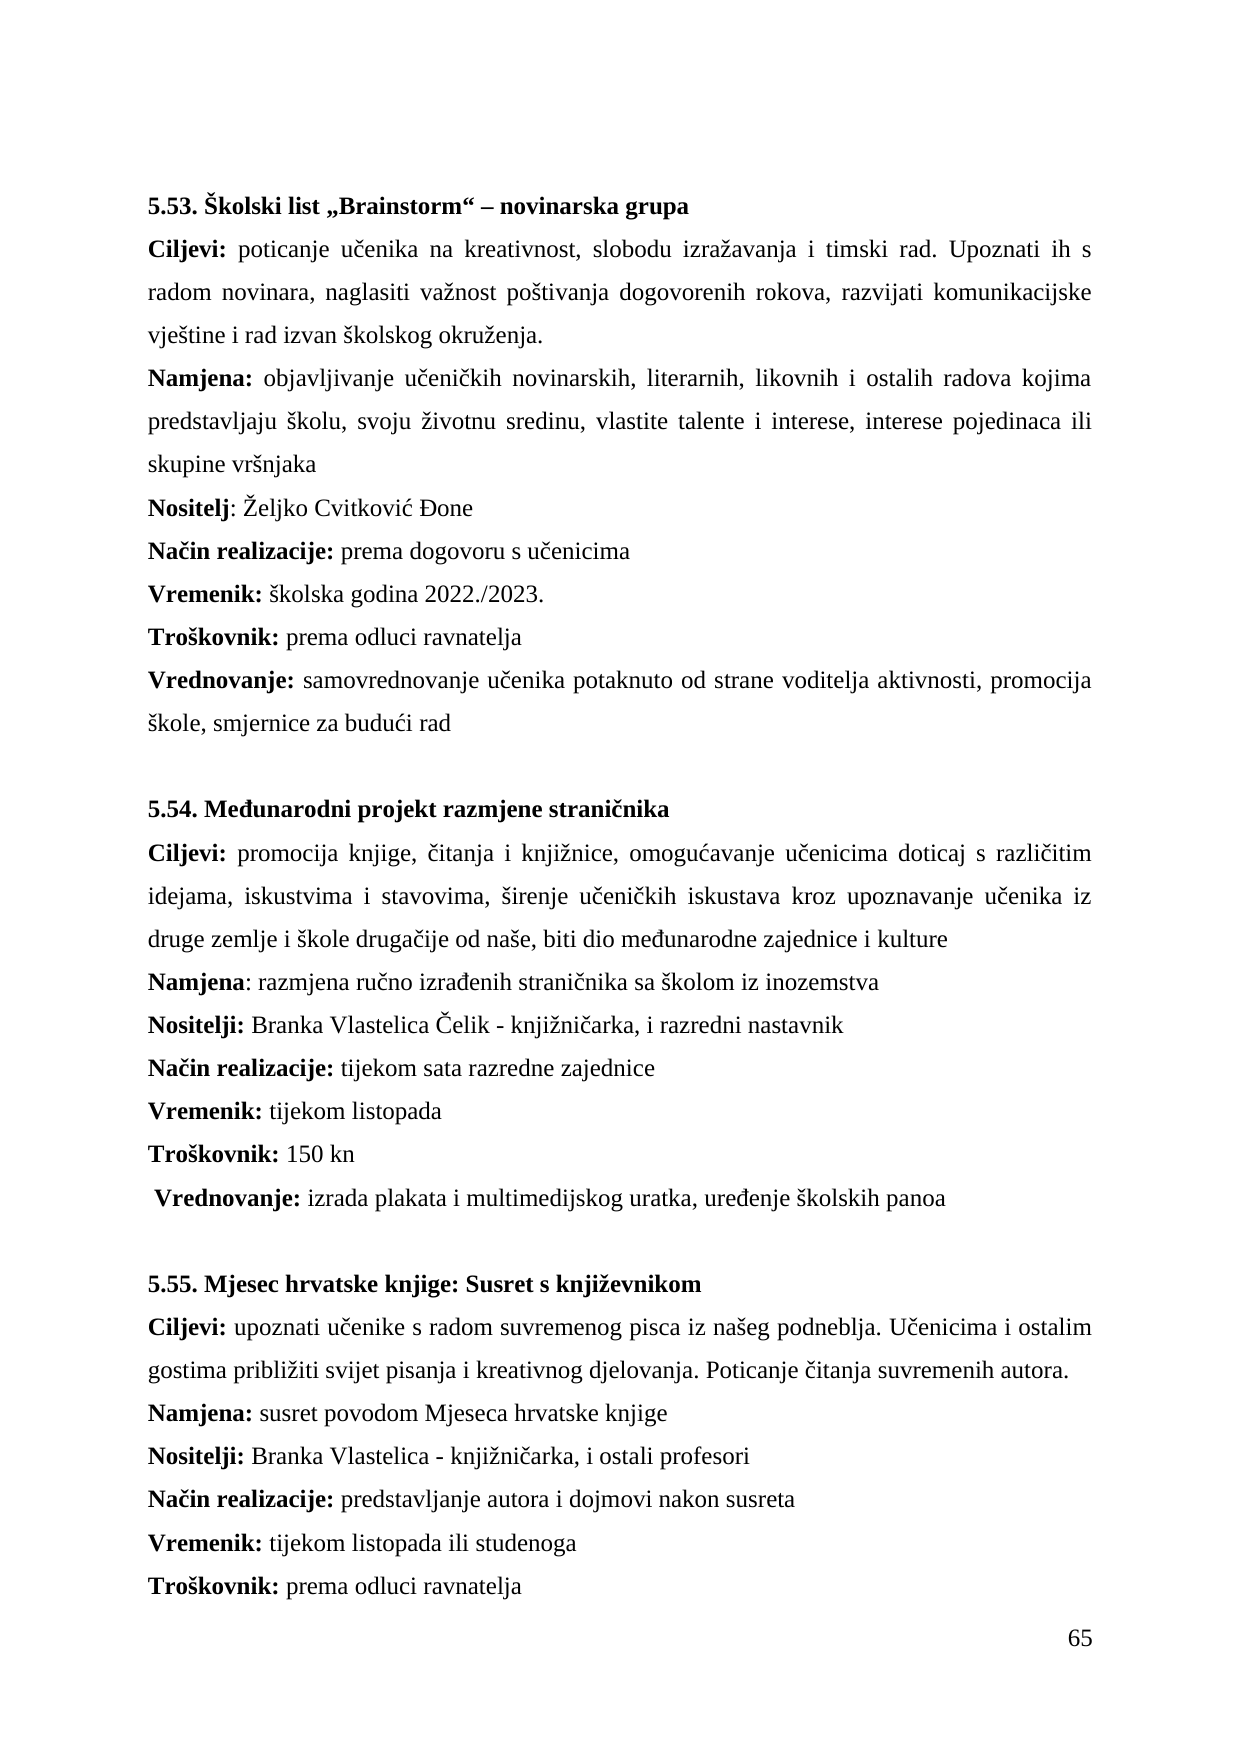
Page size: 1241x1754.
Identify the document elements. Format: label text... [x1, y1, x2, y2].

text Vremenik: tijekom listopada [148, 1096, 1093, 1125]
text Nositelji: Branka Vlastelica Čelik - knjižničarka, i razredni nastavnik [148, 1010, 1093, 1039]
text Vremenik: tijekom listopada ili studenoga [148, 1528, 1093, 1556]
text Način realizacije: predstavljanje autora i dojmovi nakon susreta [148, 1484, 1093, 1513]
text Ciljevi: poticanje učenika na kreativnost, slobodu izražavanja i timski rad. Upoznati ih s radom novinara, naglasiti važnost poštivanja dogovorenih rokova, razvijati komunikacijske vještine i rad izvan školskog okruženja. [148, 234, 1093, 349]
text Namjena: objavljivanje učeničkih novinarskih, literarnih, likovnih i ostalih radova kojima predstavljaju školu, svoju životnu sredinu, vlastite talente i interese, interese pojedinaca ili skupine vršnjaka [148, 363, 1093, 478]
text Vrednovanje: izrada plakata i multimedijskog uratka, uređenje školskih panoa [148, 1183, 1093, 1211]
text Nositelji: Branka Vlastelica - knjižničarka, i ostali profesori [148, 1441, 1093, 1470]
text Ciljevi: promocija knjige, čitanja i knjižnice, omogućavanje učenicima doticaj s različitim idejama, iskustvima i stavovima, širenje učeničkih iskustava kroz upoznavanje učenika iz druge zemlje i škole drugačije od naše, biti dio međunarodne zajednice i kulture [148, 838, 1093, 953]
text Troškovnik: prema odluci ravnatelja [148, 622, 1093, 651]
text Vrednovanje: samovrednovanje učenika potaknuto od strane voditelja aktivnosti, promocija škole, smjernice za budući rad [148, 665, 1093, 737]
text Način realizacije: tijekom sata razredne zajednice [148, 1053, 1093, 1082]
text 5.53. Školski list „Brainstorm“ – novinarska grupa [148, 191, 1093, 219]
text Namjena: razmjena ručno izrađenih straničnika sa školom iz inozemstva [148, 967, 1093, 996]
text 5.54. Međunarodni projekt razmjene straničnika [148, 794, 1093, 823]
text Troškovnik: 150 kn [148, 1139, 1093, 1168]
text Troškovnik: prema odluci ravnatelja [148, 1571, 1093, 1599]
text 5.55. Mjesec hrvatske knjige: Susret s književnikom [148, 1269, 1093, 1298]
text Nositelj: Željko Cvitković Đone [148, 493, 1093, 521]
text Vremenik: školska godina 2022./2023. [148, 579, 1093, 608]
text Ciljevi: upoznati učenike s radom suvremenog pisca iz našeg podneblja. Učenicima i ostalim gostima približiti svijet pisanja i kreativnog djelovanja. Poticanje čitanja suvremenih autora. [148, 1312, 1093, 1384]
text Način realizacije: prema dogovoru s učenicima [148, 536, 1093, 564]
text Namjena: susret povodom Mjeseca hrvatske knjige [148, 1398, 1093, 1427]
